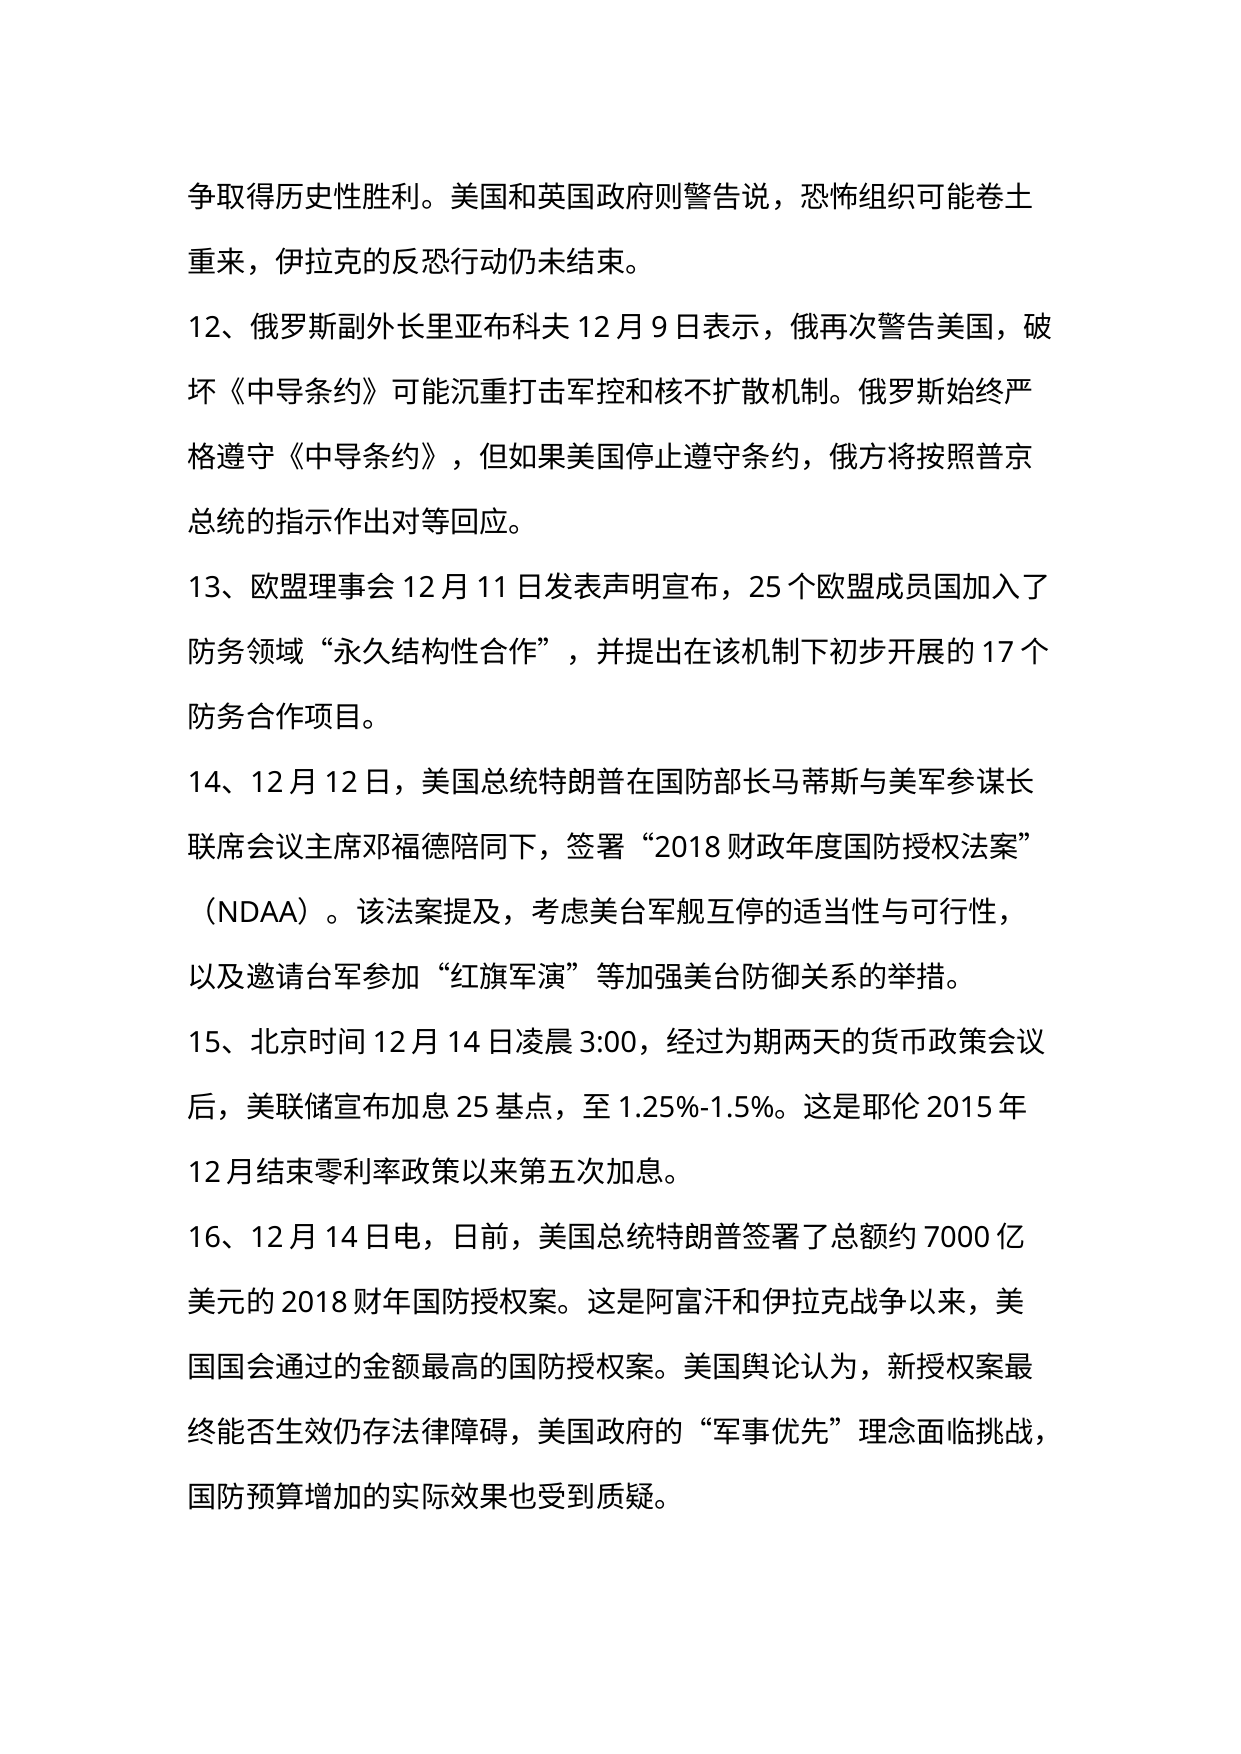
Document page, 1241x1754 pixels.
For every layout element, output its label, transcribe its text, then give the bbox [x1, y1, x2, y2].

text 15、北京时间12月14日凌晨3:00，经过为期两天的货币政策会议后，美联储宣布加息25基点，至1.25%-1.5%。这是耶伦2015年12月结束零利率政策以来第五次加息。 16、12月14日电，日前，美国总统特朗普签署了总额约7000亿美元的2018财年国防授权案。这是阿富汗和伊拉克战争以来，美国国会通过的金额最高的国防授权案。美国舆论认为，新授权案最终能否生效仍存法律障碍，美国政府的“军事优先”理念面临挑战，国防预算增加的实际效果也受到质疑。 [187, 1007, 1053, 1527]
text 13、欧盟理事会12月11日发表声明宣布，25个欧盟成员国加入了防务领域“永久结构性合作”，并提出在该机制下初步开展的17个防务合作项目。 14、12月12日，美国总统特朗普在国防部长马蒂斯与美军参谋长联席会议主席邓福德陪同下，签署“2018财政年度国防授权法案”（NDAA）。该法案提及，考虑美台军舰互停的适当性与可行性，以及邀请台军参加“红旗军演”等加强美台防御关系的举措。 [187, 552, 1053, 1007]
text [187, 162, 1053, 552]
